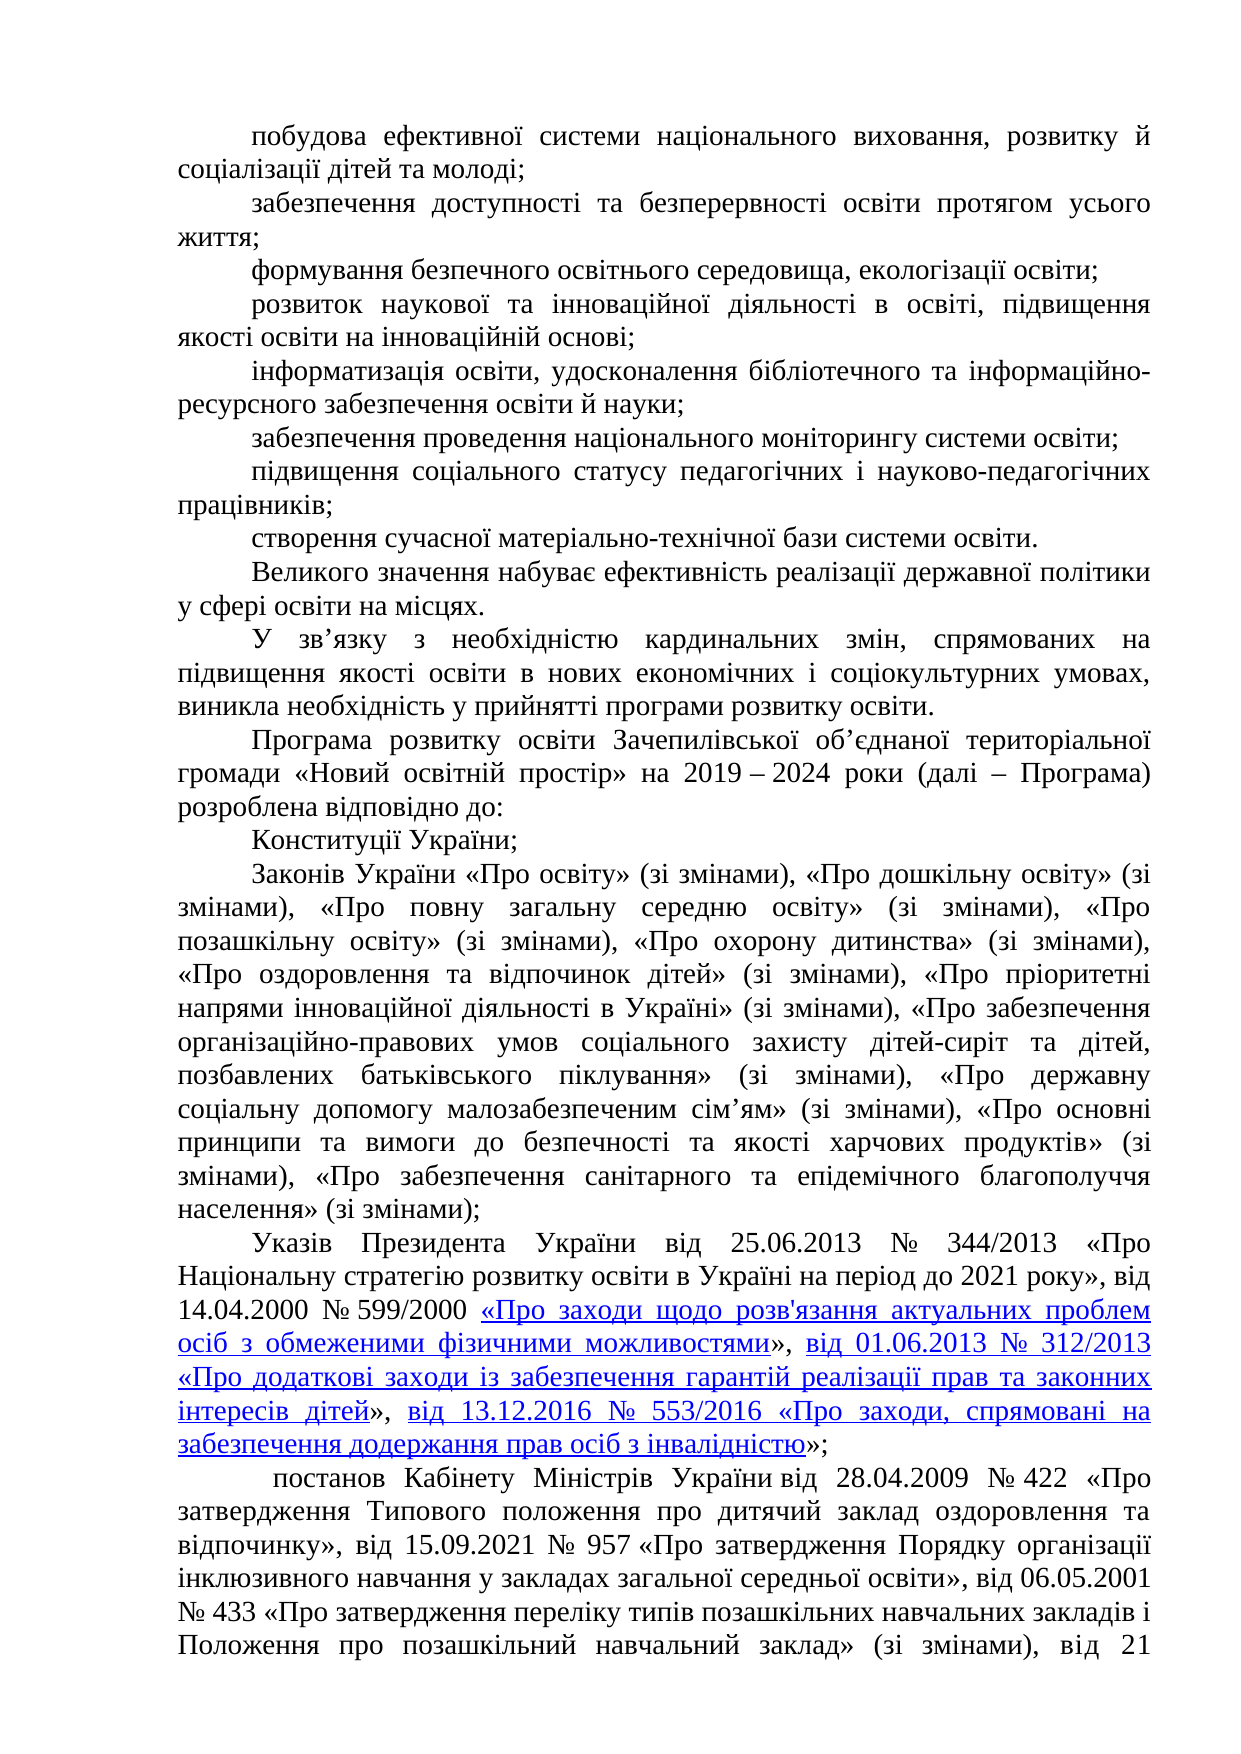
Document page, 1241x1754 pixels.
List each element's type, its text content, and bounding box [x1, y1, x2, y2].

text інформатизація освіти, удосконалення бібліотечного та інформаційно-ресурсного забезпечення освіти й науки; [177, 353, 1152, 420]
text Указів Президента України від 25.06.2013 № 344/2013 «Про Національну стратегію розвитку освіти в Україні на період до 2021 року», від 14.04.2000 № 599/2000 «Про заходи щодо розв'язання актуальних проблем осіб з обмеженими фізичними можливостями», від 01.06.2013 № 312/2013 «Про додаткові заходи із забезпечення гарантій реалізації прав та законних інтересів дітей», від 13.12.2016 № 553/2016 «Про заходи, спрямовані на забезпечення додержання прав осіб з інвалідністю»; [177, 1225, 1152, 1388]
text формування безпечного освітнього середовища, екологізації освіти; [177, 252, 1152, 286]
text забезпечення доступності та безперервності освіти протягом усього життя; [177, 185, 1152, 252]
text створення сучасної матеріально-технічної бази системи освіти. [177, 521, 1152, 554]
text Конституції України; [177, 822, 1152, 856]
text Великого значення набуває ефективність реалізації державної політики у сфері освіти на місцях. [177, 554, 1152, 621]
text У зв’язку з необхідністю кардинальних змін, спрямованих на підвищення якості освіти в нових економічних і соціокультурних умовах, виникла необхідність у прийнятті програми розвитку освіти. [177, 621, 1152, 722]
text забезпечення проведення національного моніторингу системи освіти; [177, 420, 1152, 453]
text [177, 1460, 1152, 1661]
text Законів України «Про освіту» (зі змінами), «Про дошкільну освіту» (зі змінами), «Про повну загальну середню освіту» (зі змінами), «Про позашкільну освіту» (зі змінами), «Про охорону дитинства» (зі змінами), «Про оздоровлення та відпочинок дітей» (зі змінами), «Про пріоритетні напрями інноваційної діяльності в Україні» (зі змінами), «Про забезпечення організаційно-правових умов соціального захисту дітей-сиріт та дітей, позбавлених батьківського піклування» (зі змінами), «Про державну соціальну допомогу малозабезпеченим сім’ям» (зі змінами), «Про основні принципи та вимоги до безпечності та якості харчових продуктів» (зі змінами), «Про забезпечення санітарного та епідемічного благополуччя населення» (зі змінами); [177, 856, 1152, 1124]
text побудова ефективної системи національного виховання, розвитку й соціалізації дітей та молоді; [177, 118, 1152, 185]
text підвищення соціального статусу педагогічних і науково-педагогічних працівників; [177, 453, 1152, 521]
text Законів України «Про освіту» (зі змінами), «Про дошкільну освіту» (зі змінами), «Про повну загальну середню освіту» (зі змінами), «Про позашкільну освіту» (зі змінами), «Про охорону дитинства» (зі змінами), «Про оздоровлення та відпочинок дітей» (зі змінами), «Про пріоритетні напрями інноваційної діяльності в Україні» (зі змінами), «Про забезпечення організаційно-правових умов соціального захисту дітей-сиріт та дітей, позбавлених батьківського піклування» (зі змінами), «Про державну соціальну допомогу малозабезпеченим сім’ям» (зі змінами), «Про основні принципи та вимоги до безпечності та якості харчових продуктів» (зі змінами), «Про забезпечення санітарного та епідемічного благополуччя населення» (зі змінами); [177, 1124, 1152, 1225]
text Програма розвитку освіти Зачепилівської об’єднаної територіальної громади «Новий освітній простір» на 2019 – 2024 роки (далі – Програма) розроблена відповідно до: [177, 722, 1152, 822]
text розвиток наукової та інноваційної діяльності в освіті, підвищення якості освіти на інноваційній основі; [177, 286, 1152, 353]
text Указів Президента України від 25.06.2013 № 344/2013 «Про Національну стратегію розвитку освіти в Україні на період до 2021 року», від 14.04.2000 № 599/2000 «Про заходи щодо розв'язання актуальних проблем осіб з обмеженими фізичними можливостями», від 01.06.2013 № 312/2013 «Про додаткові заходи із забезпечення гарантій реалізації прав та законних інтересів дітей», від 13.12.2016 № 553/2016 «Про заходи, спрямовані на забезпечення додержання прав осіб з інвалідністю»; [177, 1389, 1152, 1460]
